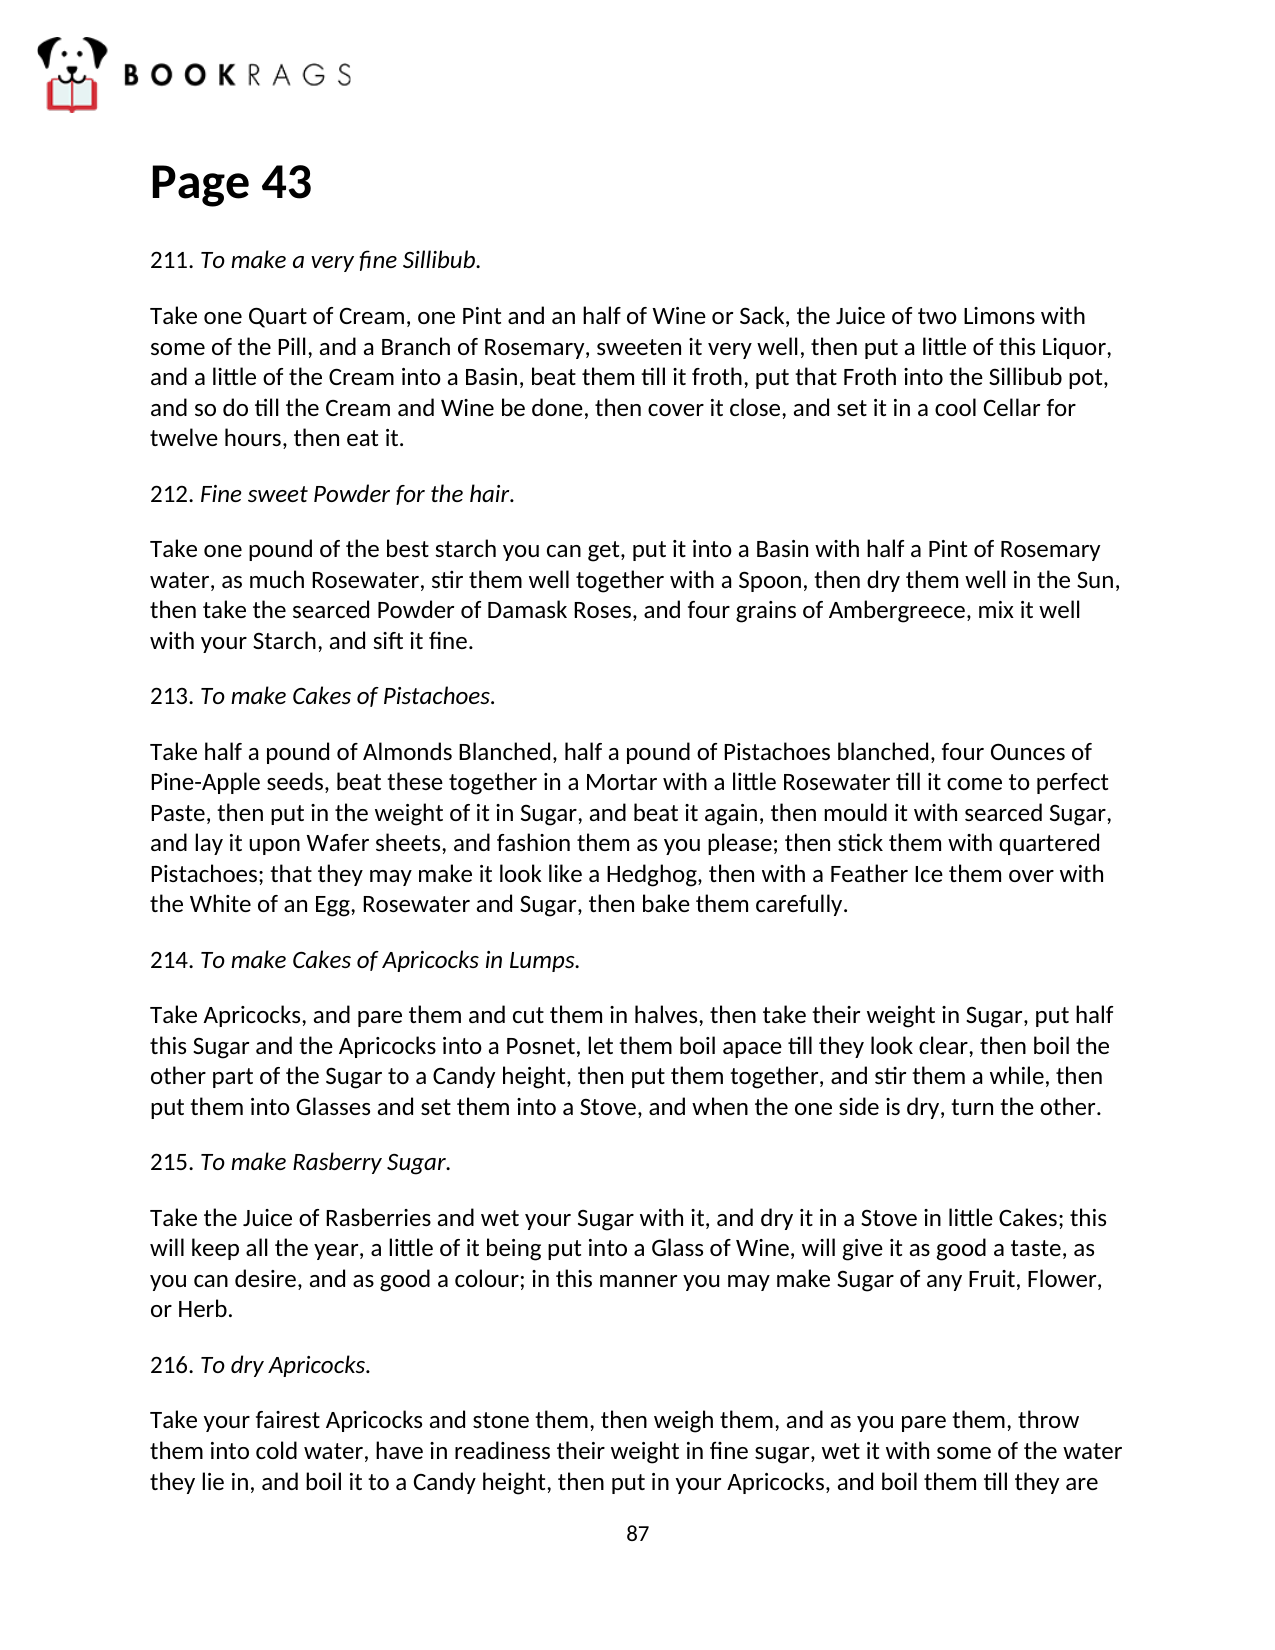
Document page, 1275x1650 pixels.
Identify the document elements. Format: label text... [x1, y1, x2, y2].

text Take Apricocks, and pare them and cut them in halves, then take their weight in Sugar, put half this Sugar and the Apricocks into a Posnet, let them boil apace till they look clear, then boil the other part of the Sugar to a Candy height, then put them together, and stir them a while, then put them into Glasses and set them into a Stove, and when the one side is dry, turn the other. [150, 999, 1125, 1122]
text 213. To make Cakes of Pistachoes. [150, 680, 1125, 711]
text 216. To dry Apricocks. [150, 1349, 1125, 1380]
text Page 43 [150, 150, 1125, 211]
text Take half a pound of Almonds Blanched, half a pound of Pistachoes blanched, four Ounces of Pine-Apple seeds, beat these together in a Mortar with a little Rosewater till it come to perfect Paste, then put in the weight of it in Sugar, and beat it again, then mould it with searced Sugar, and lay it upon Wafer sheets, and fashion them as you please; then stick them with quartered Pistachoes; that they may make it look like a Hedghog, then with a Feather Ice them over with the White of an Egg, Rosewater and Sugar, then bake them carefully. [150, 736, 1125, 919]
text 214. To make Cakes of Apricocks in Lumps. [150, 944, 1125, 974]
text Take one Quart of Cream, one Pint and an half of Wine or Sack, the Juice of two Limons with some of the Pill, and a Branch of Rosemary, sweeten it very well, then put a little of this Liquor, and a little of the Cream into a Basin, beat them till it froth, put that Froth into the Sillibub pot, and so do till the Cream and Wine be done, then cover it close, and set it in a cool Cellar for twelve hours, then eat it. [150, 300, 1125, 453]
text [150, 1405, 1125, 1496]
text 212. Fine sweet Powder for the hair. [150, 478, 1125, 508]
text 211. To make a very fine Sillibub. [150, 244, 1125, 275]
text Take the Juice of Rasberries and wet your Sugar with it, and dry it in a Stove in little Cakes; this will keep all the year, a little of it being put into a Glass of Wine, will give it as good a taste, as you can desire, and as good a colour; in this manner you may make Sugar of any Fruit, Flower, or Herb. [150, 1202, 1125, 1324]
text 215. To make Rasberry Sugar. [150, 1147, 1125, 1177]
picture [37, 37, 351, 113]
text Take one pound of the best starch you can get, put it into a Basin with half a Pint of Rosemary water, as much Rosewater, stir them well together with a Spoon, then dry them well in the Sun, then take the searced Powder of Damask Roses, and four grains of Ambergreece, mix it well with your Starch, and sift it fine. [150, 533, 1125, 655]
